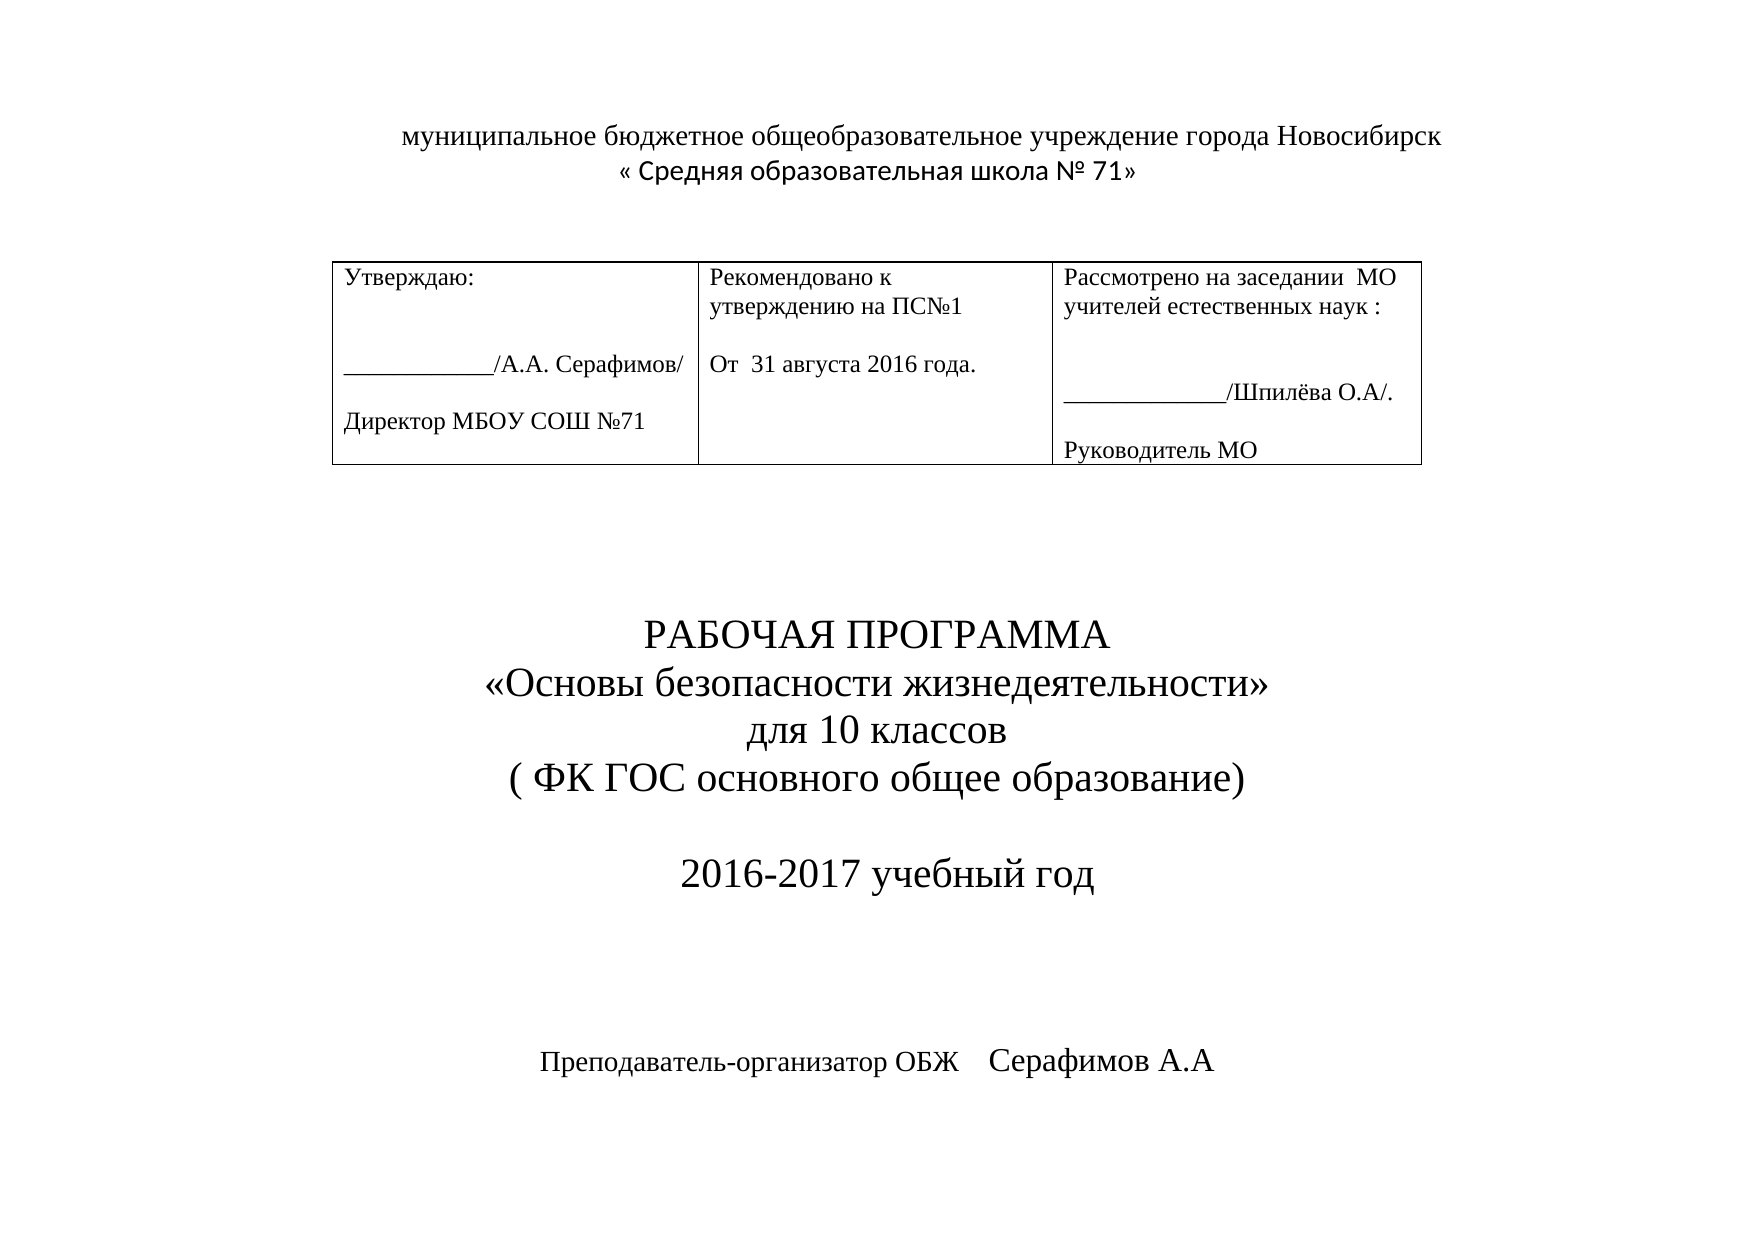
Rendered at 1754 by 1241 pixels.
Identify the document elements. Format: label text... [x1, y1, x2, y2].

text « Средняя образовательная школа № 71» [118, 152, 1636, 187]
table_header Утверждаю: ____________/А.А. Серафимов/ Директор МБОУ СОШ №71 [333, 263, 698, 464]
text Преподаватель-организатор ОБЖ Серафимов А.А [118, 1040, 1636, 1079]
text РАБОЧАЯ ПРОГРАММА [118, 609, 1636, 657]
text ( ФК ГОС основного общее образование) [118, 753, 1636, 801]
text муниципальное бюджетное общеобразовательное учреждение города Новосибирск [118, 118, 1725, 152]
text для 10 классов [118, 705, 1636, 753]
table_header Рекомендовано к утверждению на ПС№1 От 31 августа 2016 года. [699, 263, 1052, 464]
text «Основы безопасности жизнедеятельности» [118, 657, 1636, 705]
table_header Рассмотрено на заседании МО учителей естественных наук : _____________/Шпилёва О.А/. Руководитель МО [1053, 263, 1421, 464]
text 2016-2017 учебный год [118, 849, 1636, 897]
